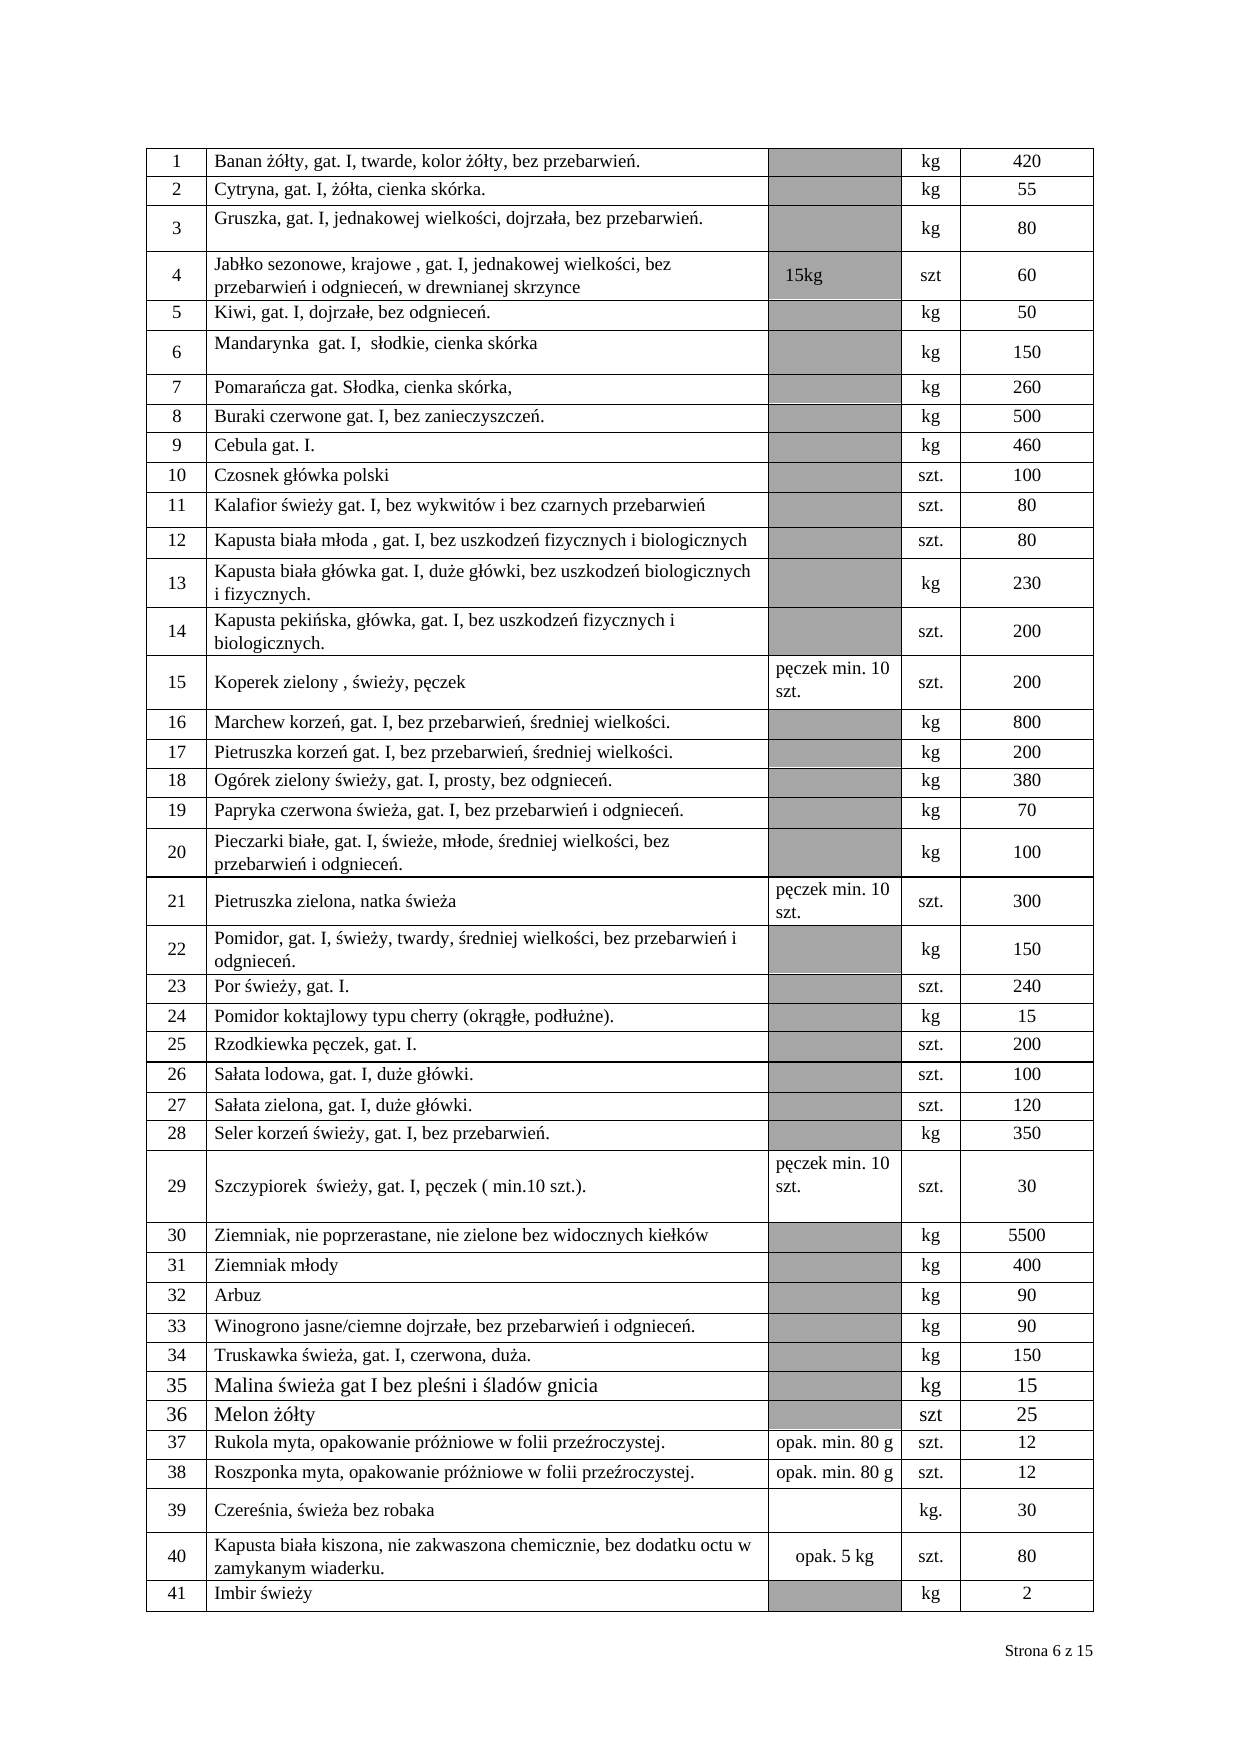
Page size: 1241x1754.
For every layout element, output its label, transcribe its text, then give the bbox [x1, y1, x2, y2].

table_cell Roszponka myta, opakowanie próżniowe w folii przeźroczystej. [207, 1460, 768, 1488]
table_cell Ziemniak młody [207, 1253, 768, 1282]
table_cell Truskawka świeża, gat. I, czerwona, duża. [207, 1343, 768, 1371]
table_cell Kapusta biała główka gat. I, duże główki, bez uszkodzeń biologicznych i fizycznych. [207, 559, 768, 607]
table_cell 80 [961, 528, 1093, 558]
table_cell 90 [961, 1283, 1093, 1313]
table_cell 37 [147, 1431, 206, 1459]
table_cell [769, 149, 901, 176]
table_cell Melon żółty [207, 1401, 768, 1429]
table_cell Cebula gat. I. [207, 433, 768, 462]
table_cell Czereśnia, świeża bez robaka [207, 1489, 768, 1532]
table_cell opak. 5 kg [769, 1533, 901, 1580]
table_cell kg. [902, 1489, 960, 1532]
table_cell 10 [147, 463, 206, 492]
table_cell 200 [961, 740, 1093, 767]
table_cell 55 [961, 177, 1093, 205]
table_cell 31 [147, 1253, 206, 1282]
table_cell Imbir świeży [207, 1581, 768, 1611]
table_cell szt. [902, 1032, 960, 1061]
table_cell Kiwi, gat. I, dojrzałe, bez odgnieceń. [207, 301, 768, 330]
table_cell 90 [961, 1314, 1093, 1342]
table_cell kg [902, 206, 960, 251]
table_cell kg [902, 798, 960, 828]
table_cell 29 [147, 1151, 206, 1222]
table_cell Mandarynka gat. I, słodkie, cienka skórka [207, 331, 768, 374]
table_cell 18 [147, 769, 206, 797]
table_cell szt. [902, 608, 960, 655]
table_cell szt. [902, 1460, 960, 1488]
table_cell kg [902, 1372, 960, 1400]
table_cell [769, 1063, 901, 1092]
table_cell Kapusta biała młoda , gat. I, bez uszkodzeń fizycznych i biologicznych [207, 528, 768, 558]
table_cell Kapusta biała kiszona, nie zakwaszona chemicznie, bez dodatku octu w zamykanym wiaderku. [207, 1533, 768, 1580]
table_cell 150 [961, 331, 1093, 374]
table_cell kg [902, 177, 960, 205]
table_cell kg [902, 149, 960, 176]
table_cell Rukola myta, opakowanie próżniowe w folii przeźroczystej. [207, 1431, 768, 1459]
table_cell [769, 177, 901, 205]
table_cell 21 [147, 878, 206, 925]
table_cell Pietruszka korzeń gat. I, bez przebarwień, średniej wielkości. [207, 740, 768, 767]
table_cell kg [902, 1253, 960, 1282]
table_cell 20 [147, 829, 206, 876]
table_cell Szczypiorek świeży, gat. I, pęczek ( min.10 szt.). [207, 1151, 768, 1222]
table_cell 2 [147, 177, 206, 205]
table_cell [769, 433, 901, 462]
table_cell Pomidor koktajlowy typu cherry (okrągłe, podłużne). [207, 1004, 768, 1031]
table_cell 16 [147, 710, 206, 739]
table_cell [769, 1581, 901, 1611]
table_cell Pomidor, gat. I, świeży, twardy, średniej wielkości, bez przebarwień i odgnieceń. [207, 926, 768, 973]
table_cell 38 [147, 1460, 206, 1488]
table_cell szt. [902, 463, 960, 492]
table_cell 3 [147, 206, 206, 251]
table_cell [769, 710, 901, 739]
table_cell 260 [961, 375, 1093, 403]
table_cell szt. [902, 528, 960, 558]
table_cell [769, 1253, 901, 1282]
table_cell 2 [961, 1581, 1093, 1611]
table_cell 15 [147, 656, 206, 709]
table_cell Pieczarki białe, gat. I, świeże, młode, średniej wielkości, bez przebarwień i odgnieceń. [207, 829, 768, 876]
table_cell szt. [902, 1151, 960, 1222]
table_cell kg [902, 331, 960, 374]
table_cell [769, 975, 901, 1003]
table_cell 33 [147, 1314, 206, 1342]
table_cell 460 [961, 433, 1093, 462]
table_cell 32 [147, 1283, 206, 1313]
table_cell [769, 301, 901, 330]
table_cell 50 [961, 301, 1093, 330]
table_cell szt. [902, 1431, 960, 1459]
table_cell 19 [147, 798, 206, 828]
table_cell 100 [961, 463, 1093, 492]
table_cell 28 [147, 1121, 206, 1150]
table_cell Por świeży, gat. I. [207, 975, 768, 1003]
table_cell szt. [902, 1093, 960, 1120]
table_cell 41 [147, 1581, 206, 1611]
table_cell kg [902, 740, 960, 767]
table_cell opak. min. 80 g [769, 1431, 901, 1459]
table_cell 100 [961, 829, 1093, 876]
table_cell 150 [961, 926, 1093, 973]
table_cell Malina świeża gat I bez pleśni i śladów gnicia [207, 1372, 768, 1400]
table_cell Arbuz [207, 1283, 768, 1313]
table_cell Kapusta pekińska, główka, gat. I, bez uszkodzeń fizycznych i biologicznych. [207, 608, 768, 655]
table_cell kg [902, 301, 960, 330]
table_cell kg [902, 1581, 960, 1611]
table_cell [769, 331, 901, 374]
table_cell szt. [902, 975, 960, 1003]
table_cell szt. [902, 1063, 960, 1092]
table_cell [769, 463, 901, 492]
table_cell Sałata lodowa, gat. I, duże główki. [207, 1063, 768, 1092]
table_cell 12 [961, 1460, 1093, 1488]
table_cell 35 [147, 1372, 206, 1400]
table_cell szt. [902, 878, 960, 925]
table_cell 80 [961, 493, 1093, 527]
table_cell 39 [147, 1489, 206, 1532]
table_cell [769, 1401, 901, 1429]
table_cell 230 [961, 559, 1093, 607]
table_cell Koperek zielony , świeży, pęczek [207, 656, 768, 709]
table_cell kg [902, 829, 960, 876]
table_cell 500 [961, 405, 1093, 432]
table_cell [769, 528, 901, 558]
table_cell 36 [147, 1401, 206, 1429]
table_cell 9 [147, 433, 206, 462]
table_cell [769, 1372, 901, 1400]
table_cell Winogrono jasne/ciemne dojrzałe, bez przebarwień i odgnieceń. [207, 1314, 768, 1342]
table_cell Ziemniak, nie poprzerastane, nie zielone bez widocznych kiełków [207, 1223, 768, 1252]
table_cell 120 [961, 1093, 1093, 1120]
table_cell 23 [147, 975, 206, 1003]
table_cell pęczek min. 10 szt. [769, 878, 901, 925]
table_cell [769, 405, 901, 432]
table_cell 80 [961, 1533, 1093, 1580]
table_cell kg [902, 405, 960, 432]
table_cell [769, 559, 901, 607]
table_cell 200 [961, 1032, 1093, 1061]
table_cell 25 [961, 1401, 1093, 1429]
table_cell 6 [147, 331, 206, 374]
table_cell 70 [961, 798, 1093, 828]
table_cell kg [902, 1314, 960, 1342]
table_cell 100 [961, 1063, 1093, 1092]
table_cell Pietruszka zielona, natka świeża [207, 878, 768, 925]
table_cell 400 [961, 1253, 1093, 1282]
table_cell [769, 1121, 901, 1150]
table_cell Pomarańcza gat. Słodka, cienka skórka, [207, 375, 768, 403]
table_cell [769, 1093, 901, 1120]
table_cell 8 [147, 405, 206, 432]
table_cell [769, 1032, 901, 1061]
table_cell 80 [961, 206, 1093, 251]
table_cell szt. [902, 1533, 960, 1580]
table_cell 30 [961, 1151, 1093, 1222]
table_cell 15 [961, 1004, 1093, 1031]
table_cell kg [902, 1283, 960, 1313]
table_cell [769, 1489, 901, 1532]
table_cell [769, 206, 901, 251]
table_cell [769, 829, 901, 876]
table_cell 300 [961, 878, 1093, 925]
table_cell 4 [147, 252, 206, 299]
table_cell 15 [961, 1372, 1093, 1400]
table_cell 7 [147, 375, 206, 403]
table_cell Buraki czerwone gat. I, bez zanieczyszczeń. [207, 405, 768, 432]
table_cell 24 [147, 1004, 206, 1031]
table_cell 200 [961, 656, 1093, 709]
table_cell 30 [147, 1223, 206, 1252]
table_cell 22 [147, 926, 206, 973]
table_cell kg [902, 1121, 960, 1150]
table_cell [769, 493, 901, 527]
table_cell szt [902, 252, 960, 299]
table_cell 5500 [961, 1223, 1093, 1252]
table_cell 150 [961, 1343, 1093, 1371]
table_cell 26 [147, 1063, 206, 1092]
table_cell 350 [961, 1121, 1093, 1150]
table_cell szt. [902, 656, 960, 709]
table_cell Ogórek zielony świeży, gat. I, prosty, bez odgnieceń. [207, 769, 768, 797]
table_cell Cytryna, gat. I, żółta, cienka skórka. [207, 177, 768, 205]
table_cell kg [902, 559, 960, 607]
table_cell Gruszka, gat. I, jednakowej wielkości, dojrzała, bez przebarwień. [207, 206, 768, 251]
table_cell 25 [147, 1032, 206, 1061]
table_cell szt [902, 1401, 960, 1429]
table_cell 11 [147, 493, 206, 527]
table_cell 12 [147, 528, 206, 558]
table_cell Banan żółty, gat. I, twarde, kolor żółty, bez przebarwień. [207, 149, 768, 176]
table_cell Marchew korzeń, gat. I, bez przebarwień, średniej wielkości. [207, 710, 768, 739]
table_cell [769, 769, 901, 797]
table_cell 200 [961, 608, 1093, 655]
table_cell Rzodkiewka pęczek, gat. I. [207, 1032, 768, 1061]
table_cell [769, 1223, 901, 1252]
table_cell kg [902, 710, 960, 739]
table_cell 40 [147, 1533, 206, 1580]
table_cell pęczek min. 10 szt. [769, 1151, 901, 1222]
table_cell [769, 608, 901, 655]
table_cell [769, 1343, 901, 1371]
table_cell kg [902, 1343, 960, 1371]
table_cell [769, 798, 901, 828]
table_cell [769, 926, 901, 973]
table_cell [769, 375, 901, 403]
table_cell kg [902, 769, 960, 797]
table_cell 5 [147, 301, 206, 330]
table_cell 380 [961, 769, 1093, 797]
table_cell kg [902, 1004, 960, 1031]
table_cell 800 [961, 710, 1093, 739]
table_cell [769, 1314, 901, 1342]
table_cell 1 [147, 149, 206, 176]
table_cell 14 [147, 608, 206, 655]
table_cell 60 [961, 252, 1093, 299]
table_cell opak. min. 80 g [769, 1460, 901, 1488]
table_cell 240 [961, 975, 1093, 1003]
table_cell pęczek min. 10 szt. [769, 656, 901, 709]
table_cell 13 [147, 559, 206, 607]
table_cell 27 [147, 1093, 206, 1120]
table_cell kg [902, 433, 960, 462]
table_cell 17 [147, 740, 206, 767]
table_cell [769, 740, 901, 767]
table_cell 34 [147, 1343, 206, 1371]
table_cell [769, 1004, 901, 1031]
table_cell 30 [961, 1489, 1093, 1532]
table_cell Seler korzeń świeży, gat. I, bez przebarwień. [207, 1121, 768, 1150]
table_cell kg [902, 926, 960, 973]
table_cell [769, 1283, 901, 1313]
table_cell 420 [961, 149, 1093, 176]
table_cell Papryka czerwona świeża, gat. I, bez przebarwień i odgnieceń. [207, 798, 768, 828]
table_cell kg [902, 1223, 960, 1252]
table_cell 15kg [769, 252, 901, 299]
table_cell Kalafior świeży gat. I, bez wykwitów i bez czarnych przebarwień [207, 493, 768, 527]
table_cell kg [902, 375, 960, 403]
table_cell szt. [902, 493, 960, 527]
table_cell Sałata zielona, gat. I, duże główki. [207, 1093, 768, 1120]
table_cell Czosnek główka polski [207, 463, 768, 492]
table_cell 12 [961, 1431, 1093, 1459]
table_cell Jabłko sezonowe, krajowe , gat. I, jednakowej wielkości, bez przebarwień i odgnieceń, w drewnianej skrzynce [207, 252, 768, 299]
